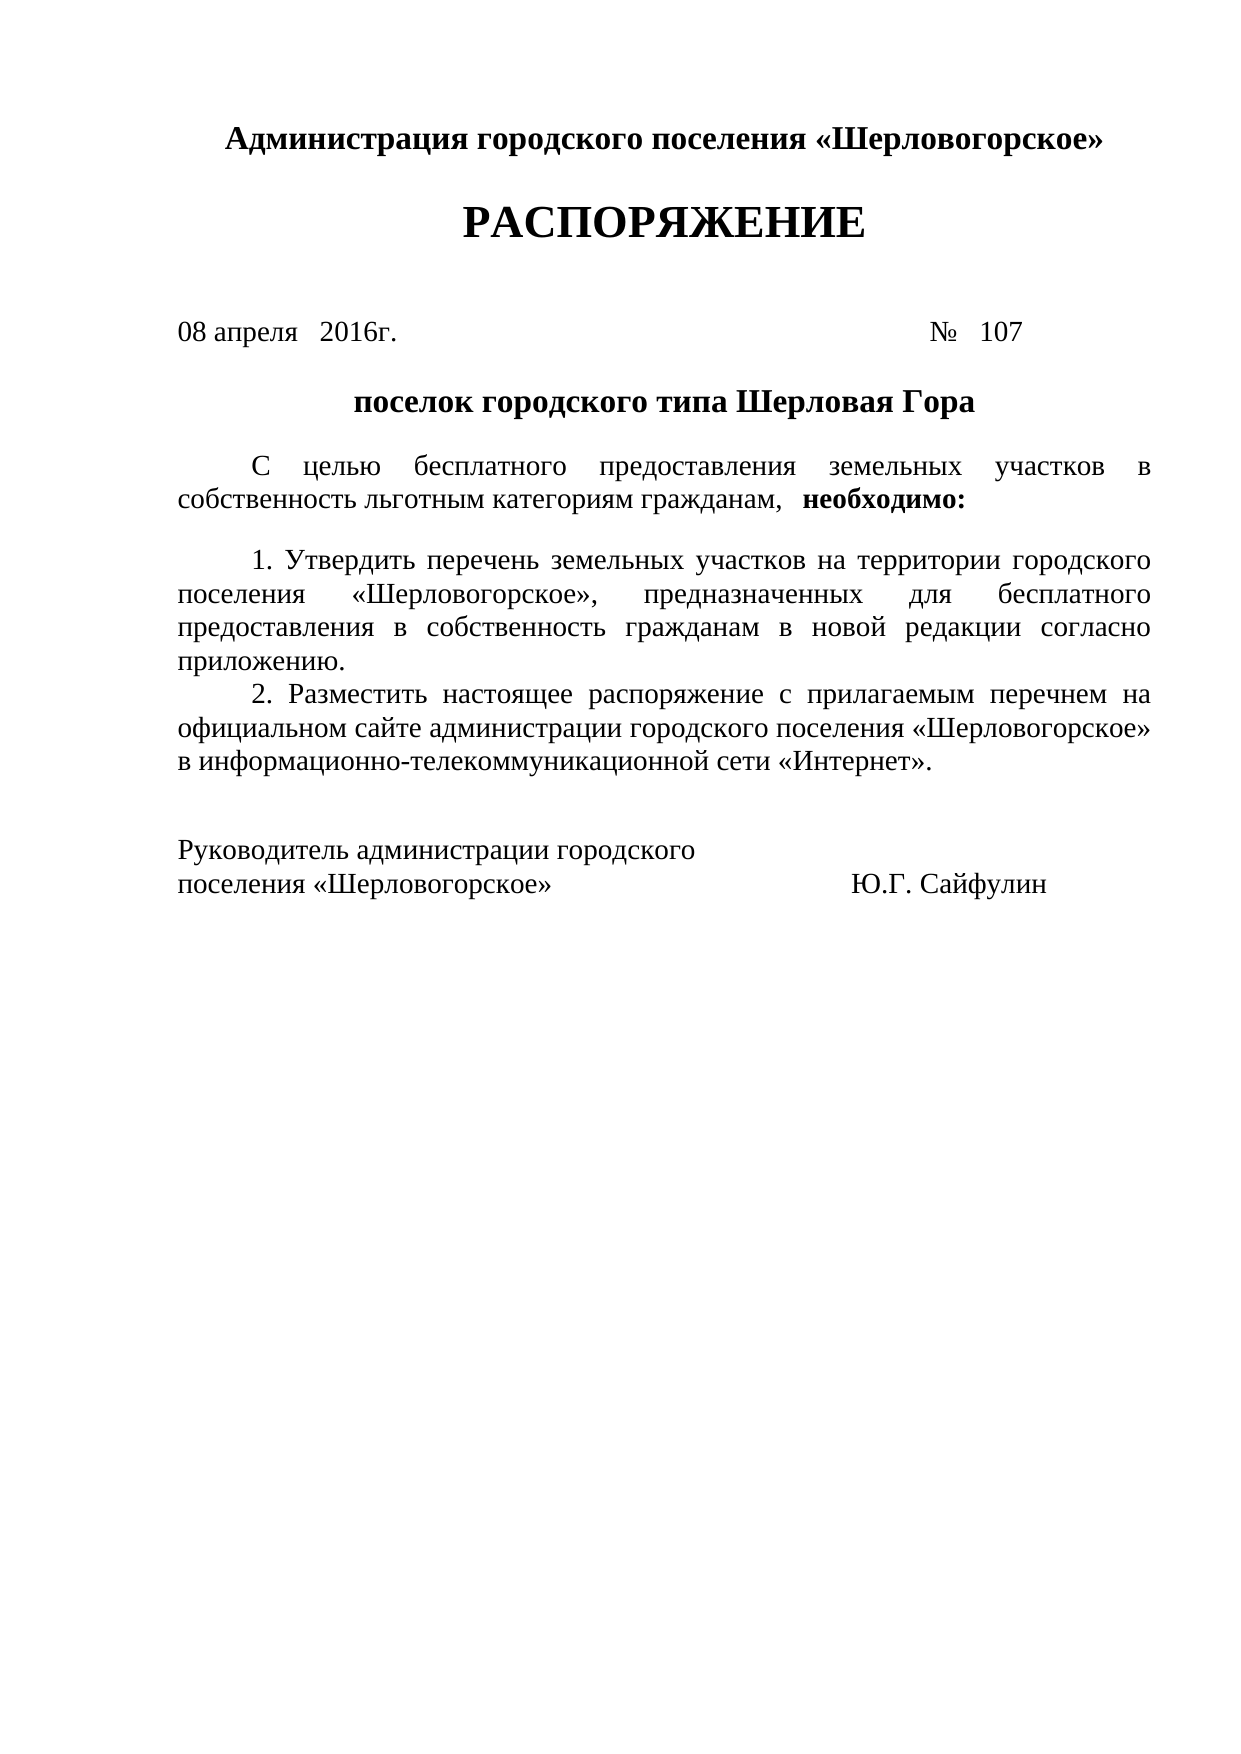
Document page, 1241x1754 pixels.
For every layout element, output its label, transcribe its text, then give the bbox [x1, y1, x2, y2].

text РАСПОРЯЖЕНИЕ [177, 195, 1152, 247]
text 08 апреля 2016г. № 107 [177, 314, 1152, 348]
text Администрация городского поселения «Шерловогорское» [177, 118, 1152, 156]
text Руководитель администрации городского [177, 832, 1152, 866]
text С целью бесплатного предоставления земельных участков в собственность льготным категориям гражданам, необходимо: [177, 448, 1152, 515]
text поселения «Шерловогорское» Ю.Г. Сайфулин [177, 866, 1152, 899]
text 1. Утвердить перечень земельных участков на территории городского поселения «Шерловогорское», предназначенных для бесплатного предоставления в собственность гражданам в новой редакции согласно приложению. [177, 542, 1152, 676]
text поселок городского типа Шерловая Гора [177, 382, 1152, 420]
text 2. Разместить настоящее распоряжение с прилагаемым перечнем на официальном сайте администрации городского поселения «Шерловогорское» в информационно-телекоммуникационной сети «Интернет». [177, 676, 1152, 777]
